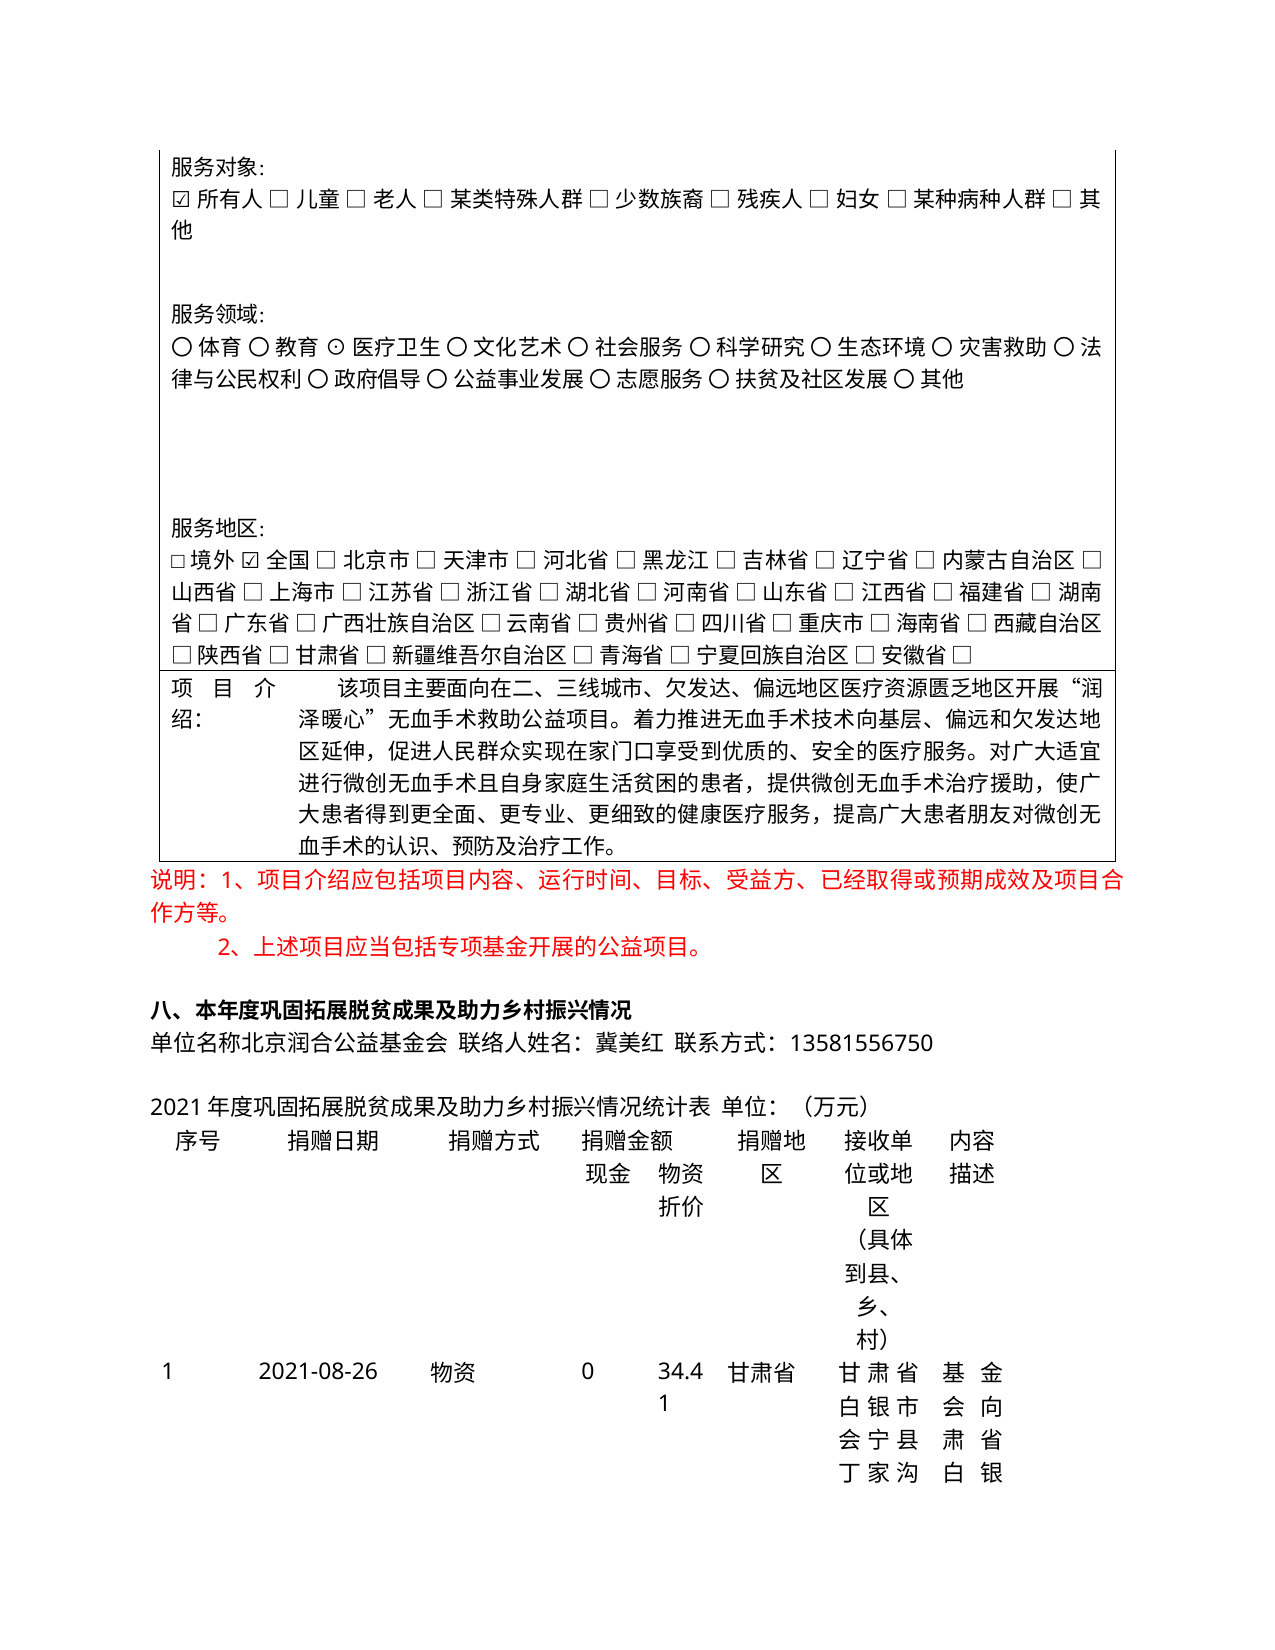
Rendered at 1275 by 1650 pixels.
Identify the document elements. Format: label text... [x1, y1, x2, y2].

table_cell 现金 [570, 1156, 646, 1355]
table_cell 2021-08-26 [247, 1355, 419, 1488]
table_cell 服务领域: [160, 297, 1115, 330]
text 单位名称北京润合公益基金会 联络人姓名：冀美红 联系方式：13581556750 [150, 1025, 1125, 1058]
table_header 捐赠地区 [716, 1123, 827, 1355]
table_cell 〇 体育 〇 教育 ⊙ 医疗卫生 〇 文化艺术 〇 社会服务 〇 科学研究 〇 生态环境 〇 灾害救助 〇 法律与公民权利 〇 政府倡导 〇 公益事业发展 〇 志愿服务 〇 扶贫及社区发展 〇 其他 [160, 330, 1115, 511]
table_cell 项目介绍： [160, 671, 287, 861]
table_cell 物资 [419, 1355, 570, 1488]
list 本年度巩固拓展脱贫成果及助力乡村振兴情况 [150, 993, 1125, 1025]
table_header 内容描述 [931, 1123, 1014, 1355]
table_header 捐赠方式 [419, 1123, 570, 1355]
text 2、上述项目应当包括专项基金开展的公益项目。 [150, 928, 1125, 962]
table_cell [931, 1355, 1014, 1488]
table_header 接收单位或地区 （具体到县、乡、村） [827, 1123, 931, 1355]
table_cell 甘肃省白银市会宁县丁家沟镇初级中学 [827, 1355, 931, 1488]
table_header 捐赠金额 [570, 1123, 716, 1156]
table_cell 服务地区: [160, 511, 1115, 543]
table_cell 该项目主要面向在二、三线城市、欠发达、偏远地区医疗资源匮乏地区开展“润泽暖心”无血手术救助公益项目。着力推进无血手术技术向基层、偏远和欠发达地区延伸，促进人民群众实现在家门口享受到优质的、安全的医疗服务。对广大适宜进行微创无血手术且自身家庭生活贫困的患者，提供微创无血手术治疗援助，使广大患者得到更全面、更专业、更细致的健康医疗服务，提高广大患者朋友对微创无血手术的认识、预防及治疗工作。 [288, 671, 1115, 861]
table_header 序号 [150, 1123, 247, 1355]
table_cell 1 [150, 1355, 247, 1488]
table_cell □ 境外 ☑ 全国 □ 北京市 □ 天津市 □ 河北省 □ 黑龙江 □ 吉林省 □ 辽宁省 □ 内蒙古自治区 □ 山西省 □ 上海市 □ 江苏省 □ 浙江省 □ 湖北省 □ 河南省 □ 山东省 □ 江西省 □ 福建省 □ 湖南省 □ 广东省 □ 广西壮族自治区 □ 云南省 □ 贵州省 □ 四川省 □ 重庆市 □ 海南省 □ 西藏自治区 □ 陕西省 □ 甘肃省 □ 新疆维吾尔自治区 □ 青海省 □ 宁夏回族自治区 □ 安徽省 □ [160, 543, 1115, 670]
table_cell 物资折价 [646, 1156, 716, 1355]
table_cell 甘肃省 [716, 1355, 827, 1488]
table_cell 34.41 [646, 1355, 716, 1488]
text 2021年度巩固拓展脱贫成果及助力乡村振兴情况统计表 单位：（万元） [150, 1089, 1125, 1123]
table_cell 服务对象: [160, 150, 1115, 182]
table_cell ☑ 所有人 □ 儿童 □ 老人 □ 某类特殊人群 □ 少数族裔 □ 残疾人 □ 妇女 □ 某种病种人群 □ 其他 [160, 182, 1115, 297]
text 说明：1、项目介绍应包括项目内容、运行时间、目标、受益方、已经取得或预期成效及项目合作方等。 [150, 862, 1125, 928]
table_header 捐赠日期 [247, 1123, 419, 1355]
table_cell 0 [570, 1355, 646, 1488]
